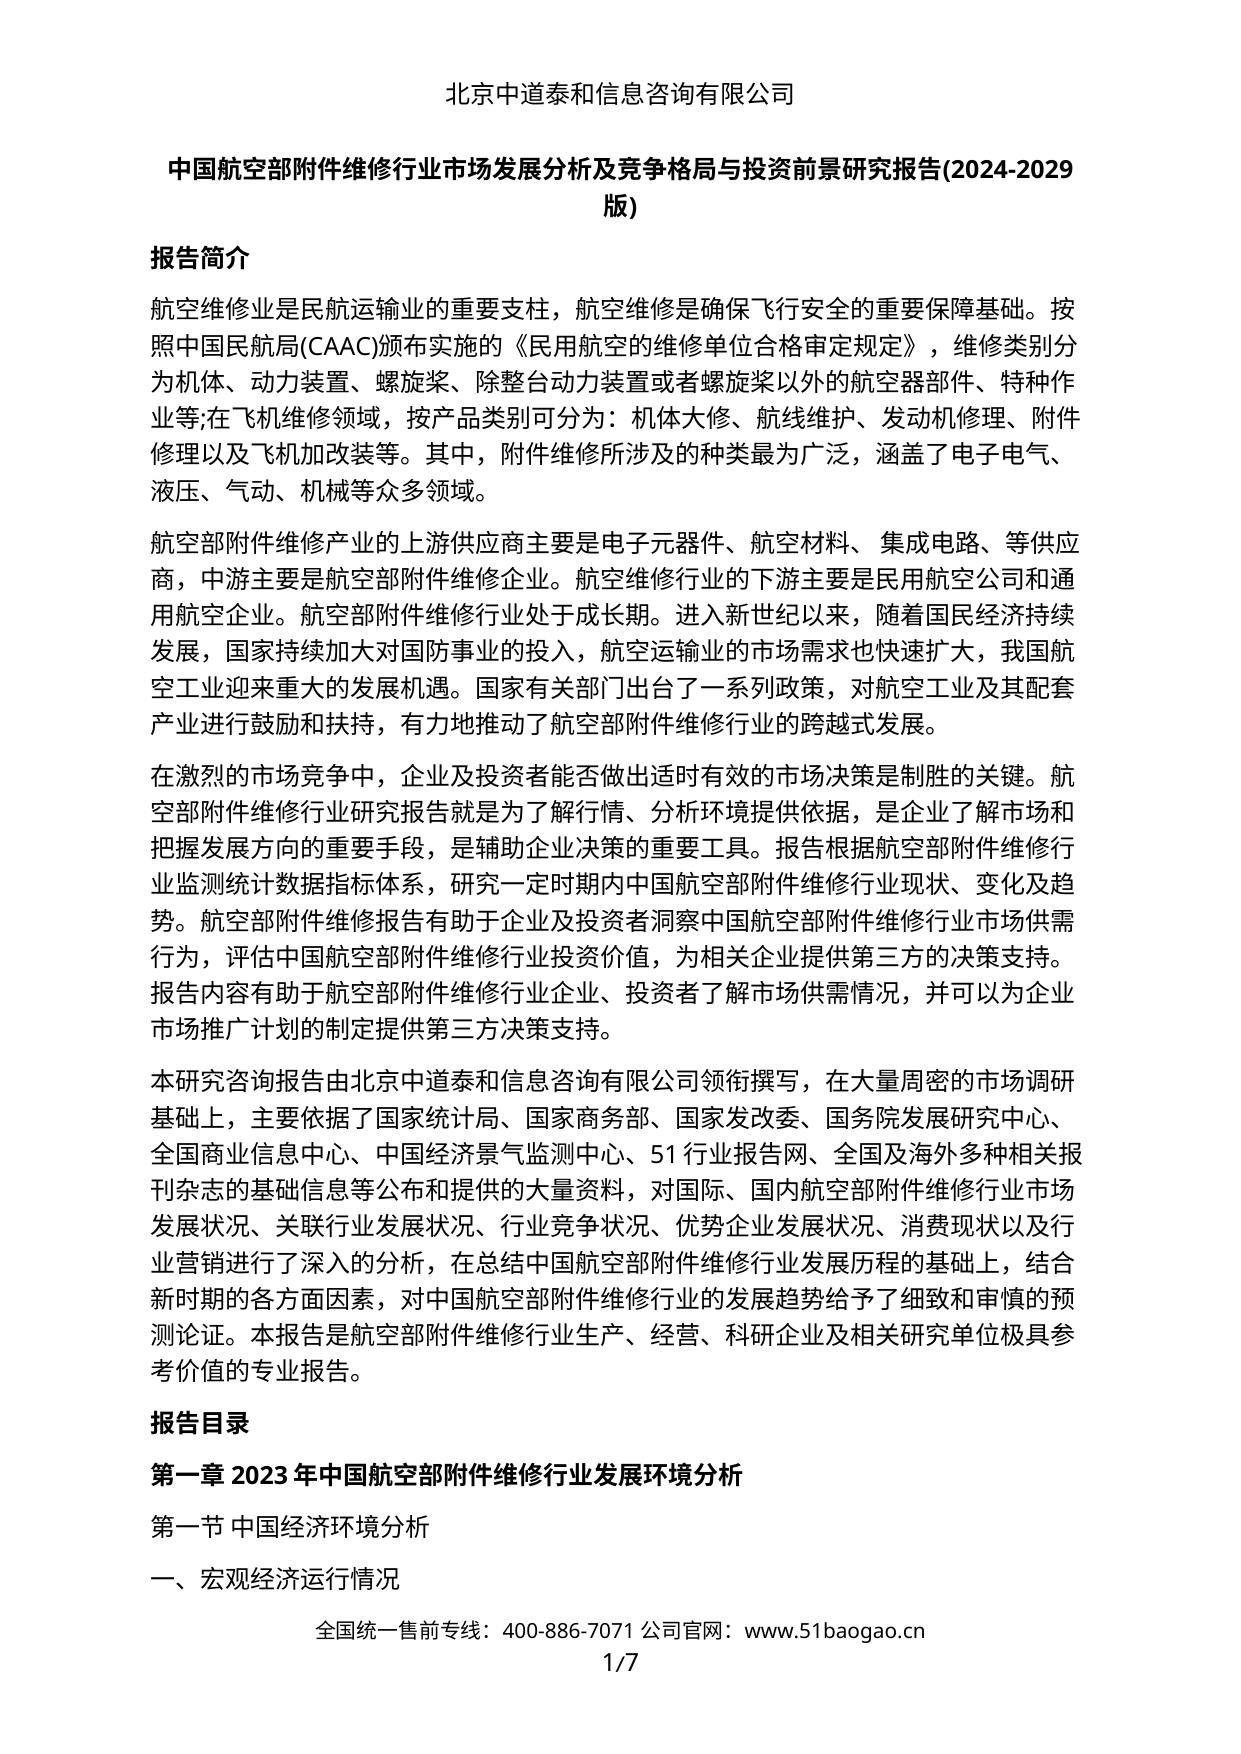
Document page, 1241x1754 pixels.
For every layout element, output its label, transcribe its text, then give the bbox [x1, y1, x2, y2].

text 报告目录 [150, 1404, 1090, 1440]
text 在激烈的市场竞争中，企业及投资者能否做出适时有效的市场决策是制胜的关键。航空部附件维修行业研究报告就是为了解行情、分析环境提供依据，是企业了解市场和把握发展方向的重要手段，是辅助企业决策的重要工具。报告根据航空部附件维修行业监测统计数据指标体系，研究一定时期内中国航空部附件维修行业现状、变化及趋势。航空部附件维修报告有助于企业及投资者洞察中国航空部附件维修行业市场供需行为，评估中国航空部附件维修行业投资价值，为相关企业提供第三方的决策支持。报告内容有助于航空部附件维修行业企业、投资者了解市场供需情况，并可以为企业市场推广计划的制定提供第三方决策支持。 [150, 756, 1090, 1046]
text 第一章 2023年中国航空部附件维修行业发展环境分析 [150, 1456, 1090, 1492]
text 航空部附件维修产业的上游供应商主要是电子元器件、航空材料、 集成电路、等供应商，中游主要是航空部附件维修企业。航空维修行业的下游主要是民用航空公司和通用航空企业。航空部附件维修行业处于成长期。进入新世纪以来，随着国民经济持续发展，国家持续加大对国防事业的投入，航空运输业的市场需求也快速扩大，我国航空工业迎来重大的发展机遇。国家有关部门出台了一系列政策，对航空工业及其配套产业进行鼓励和扶持，有力地推动了航空部附件维修行业的跨越式发展。 [150, 523, 1090, 741]
text 中国航空部附件维修行业市场发展分析及竞争格局与投资前景研究报告(2024-2029版) [150, 150, 1090, 222]
text 第一节 中国经济环境分析 [150, 1507, 1090, 1544]
text 航空维修业是民航运输业的重要支柱，航空维修是确保飞行安全的重要保障基础。按照中国民航局(CAAC)颁布实施的《民用航空的维修单位合格审定规定》，维修类别分为机体、动力装置、螺旋桨、除整台动力装置或者螺旋桨以外的航空器部件、特种作业等;在飞机维修领域，按产品类别可分为：机体大修、航线维护、发动机修理、附件修理以及飞机加改装等。其中，附件维修所涉及的种类最为广泛，涵盖了电子电气、液压、气动、机械等众多领域。 [150, 290, 1090, 507]
text 报告简介 [150, 238, 1090, 274]
text 本研究咨询报告由北京中道泰和信息咨询有限公司领衔撰写，在大量周密的市场调研基础上，主要依据了国家统计局、国家商务部、国家发改委、国务院发展研究中心、全国商业信息中心、中国经济景气监测中心、51行业报告网、全国及海外多种相关报刊杂志的基础信息等公布和提供的大量资料，对国际、国内航空部附件维修行业市场发展状况、关联行业发展状况、行业竞争状况、优势企业发展状况、消费现状以及行业营销进行了深入的分析，在总结中国航空部附件维修行业发展历程的基础上，结合新时期的各方面因素，对中国航空部附件维修行业的发展趋势给予了细致和审慎的预测论证。本报告是航空部附件维修行业生产、经营、科研企业及相关研究单位极具参考价值的专业报告。 [150, 1062, 1090, 1388]
text 一、宏观经济运行情况 [150, 1559, 1090, 1596]
